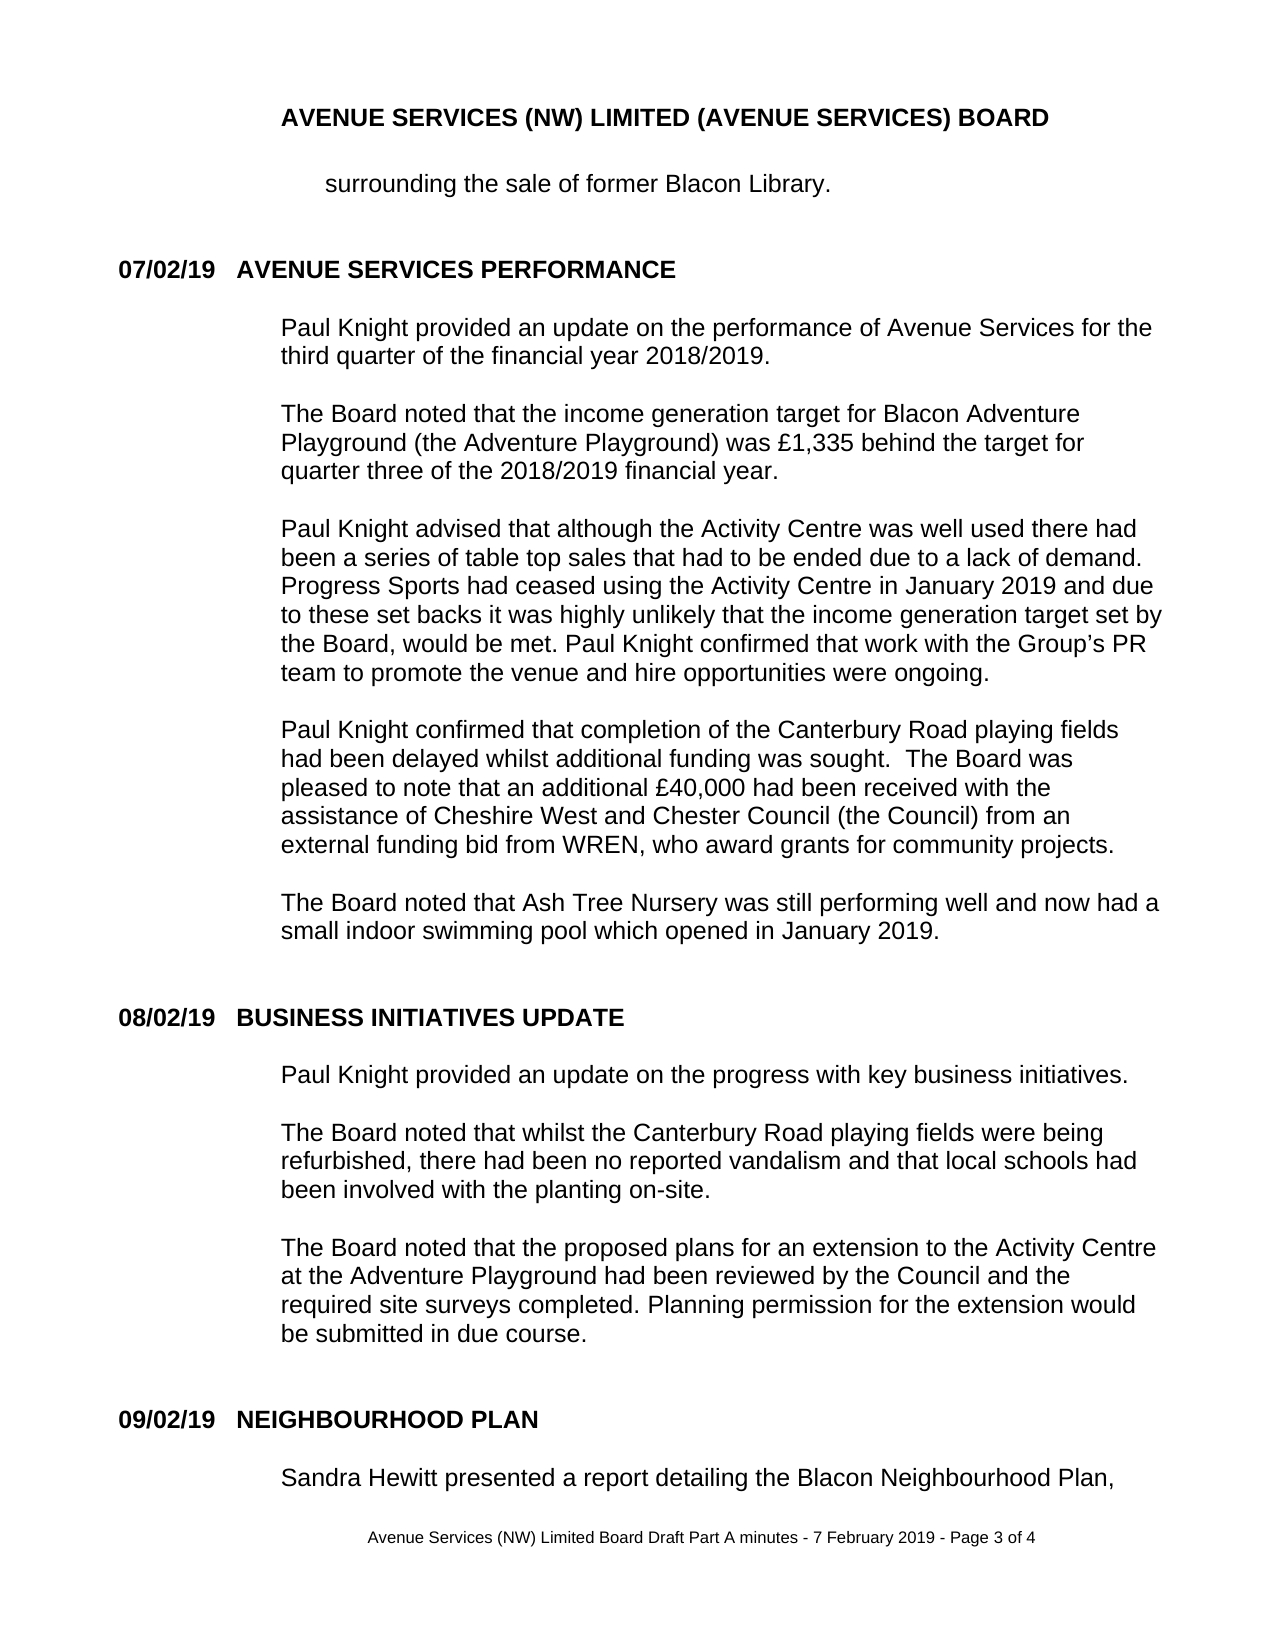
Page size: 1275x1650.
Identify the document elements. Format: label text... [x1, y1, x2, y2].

list NEIGHBOURHOOD PLAN [118, 1405, 1167, 1434]
list Paul Knight advised that although the Activity Centre was well used there had been a series of table top sales that had to be ended due to a lack of demand. Progress Sports had ceased using the Activity Centre in January 2019 and due to these set backs it was highly unlikely that the income generation target set by the Board, would be met. Paul Knight confirmed that work with the Group’s PR team to promote the venue and hire opportunities were ongoing. [281, 514, 1167, 686]
list Paul Knight confirmed that completion of the Canterbury Road playing fields had been delayed whilst additional funding was sought. The Board was pleased to note that an additional £40,000 had been received with the assistance of Cheshire West and Chester Council (the Council) from an external funding bid from WREN, who award grants for community projects. [281, 686, 1167, 859]
list The Board noted that whilst the Canterbury Road playing fields were being refurbished, there had been no reported vandalism and that local schools had been involved with the planting on-site. [281, 1118, 1167, 1204]
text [281, 1434, 1167, 1491]
list Paul Knight provided an update on the progress with key business initiatives. [281, 1060, 1167, 1089]
list AVENUE SERVICES PERFORMANCE [118, 255, 1167, 284]
list The Board noted that the proposed plans for an extension to the Activity Centre at the Adventure Playground had been reviewed by the Council and the required site surveys completed. Planning permission for the extension would be submitted in due course. [281, 1233, 1167, 1348]
list The Board noted that the income generation target for Blacon Adventure Playground (the Adventure Playground) was £1,335 behind the target for quarter three of the 2018/2019 financial year. [281, 399, 1167, 485]
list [281, 169, 1167, 226]
list BUSINESS INITIATIVES UPDATE [118, 1003, 1167, 1031]
list The Board noted that Ash Tree Nursery was still performing well and now had a small indoor swimming pool which opened in January 2019. [281, 888, 1167, 945]
list Paul Knight provided an update on the performance of Avenue Services for the third quarter of the financial year 2018/2019. [281, 313, 1167, 370]
